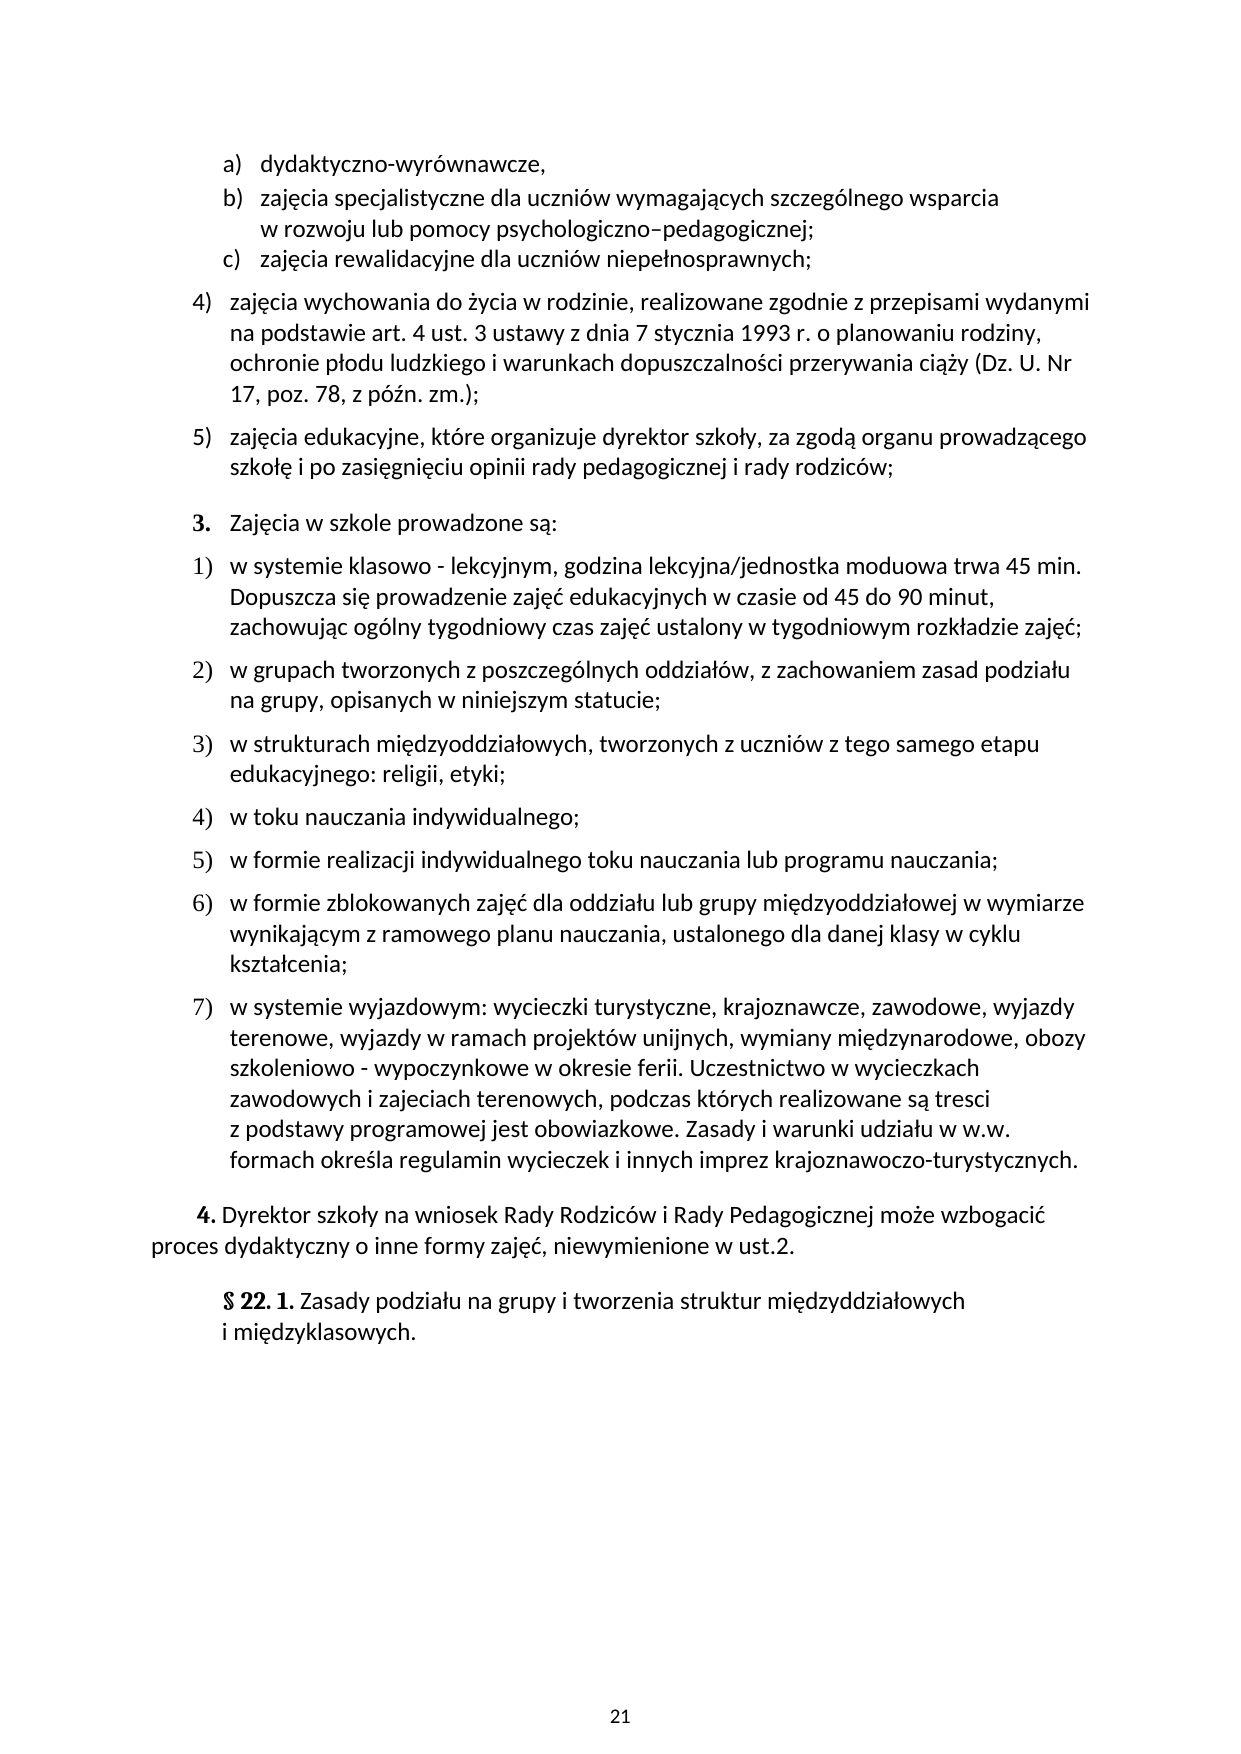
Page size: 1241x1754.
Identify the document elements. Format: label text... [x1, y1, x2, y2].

list w grupach tworzonych z poszczególnych oddziałów, z zachowaniem zasad podziału na grupy, opisanych w niniejszym statucie; [192, 654, 1092, 715]
list § 22. 1. Zasady podziału na grupy i tworzenia struktur międzyddziałowych i międzyklasowych. [222, 1286, 1092, 1347]
list zajęcia edukacyjne, które organizuje dyrektor szkoły, za zgodą organu prowadzącego szkołę i po zasięgnięciu opinii rady pedagogicznej i rady rodziców; [192, 421, 1092, 482]
list dydaktyczno-wyrównawcze, [223, 148, 1092, 178]
list w toku nauczania indywidualnego; [192, 801, 1092, 832]
list Dyrektor szkoły na wniosek Rady Rodziców i Rady Pedagogicznej może wzbogacić proces dydaktyczny o inne formy zajęć, niewymienione w ust.2. [151, 1199, 1092, 1261]
list zajęcia rewalidacyjne dla uczniów niepełnosprawnych; [223, 243, 1092, 274]
list w formie zblokowanych zajęć dla oddziału lub grupy międzyoddziałowej w wymiarze wynikającym z ramowego planu nauczania, ustalonego dla danej klasy w cyklu kształcenia; [192, 887, 1092, 979]
list zajęcia wychowania do życia w rodzinie, realizowane zgodnie z przepisami wydanymi na podstawie art. 4 ust. 3 ustawy z dnia 7 stycznia 1993 r. o planowaniu rodziny, ochronie płodu ludzkiego i warunkach dopuszczalności przerywania ciąży (Dz. U. Nr 17, poz. 78, z późn. zm.); [192, 286, 1092, 408]
list zajęcia specjalistyczne dla uczniów wymagających szczególnego wsparcia w rozwoju lub pomocy psychologiczno–pedagogicznej; [223, 182, 1092, 243]
list w systemie wyjazdowym: wycieczki turystyczne, krajoznawcze, zawodowe, wyjazdy terenowe, wyjazdy w ramach projektów unijnych, wymiany międzynarodowe, obozy szkoleniowo - wypoczynkowe w okresie ferii. Uczestnictwo w wycieczkach zawodowych i zajeciach terenowych, podczas których realizowane są tresci z podstawy programowej jest obowiazkowe. Zasady i warunki udziału w w.w. formach określa regulamin wycieczek i innych imprez krajoznawoczo-turystycznych. [192, 991, 1092, 1174]
list w systemie klasowo - lekcyjnym, godzina lekcyjna/jednostka moduowa trwa 45 min. Dopuszcza się prowadzenie zajęć edukacyjnych w czasie od 45 do 90 minut, zachowując ogólny tygodniowy czas zajęć ustalony w tygodniowym rozkładzie zajęć; [192, 550, 1092, 642]
list w formie realizacji indywidualnego toku nauczania lub programu nauczania; [192, 844, 1092, 875]
list w strukturach międzyoddziałowych, tworzonych z uczniów z tego samego etapu edukacyjnego: religii, etyki; [192, 728, 1092, 789]
list Zajęcia w szkole prowadzone są: [192, 507, 1092, 538]
